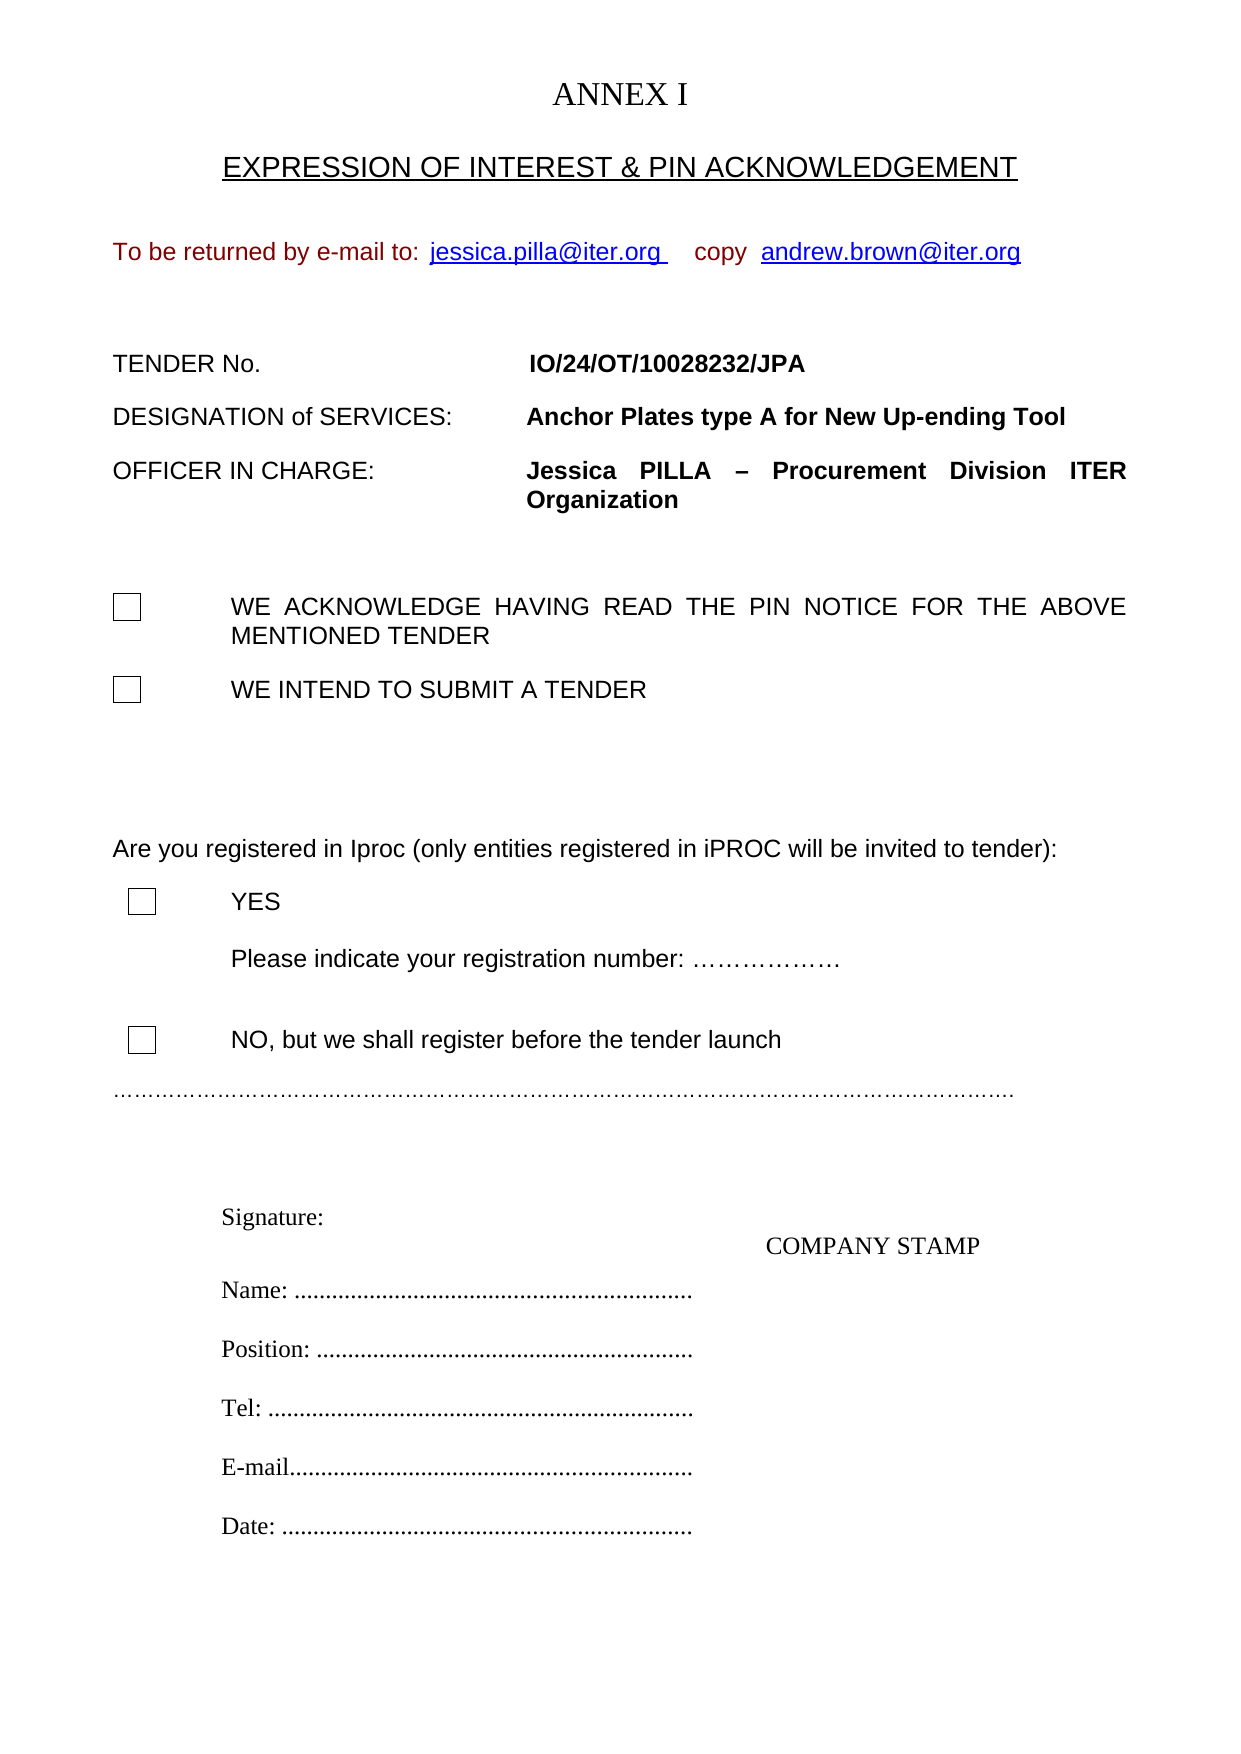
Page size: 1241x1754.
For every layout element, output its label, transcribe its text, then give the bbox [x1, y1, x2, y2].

text WE INTEND TO SUBMIT A TENDER [112, 675, 1128, 703]
table_cell E-mail [210, 1437, 716, 1496]
table_cell Name: [210, 1260, 716, 1319]
text EXPRESSION OF INTEREST & PIN ACKNOWLEDGEMENT [112, 150, 1128, 183]
table_header COMPANY STAMP [716, 1174, 1030, 1555]
table_header Signature: [210, 1174, 716, 1260]
text OFFICER IN CHARGE: Jessica PILLA – Procurement Division ITER Organization [112, 456, 1128, 513]
table_cell Position: [210, 1319, 716, 1378]
text YES [127, 887, 1128, 915]
table_cell Tel: [210, 1378, 716, 1437]
table_cell Date: [210, 1496, 716, 1555]
text NO, but we shall register before the tender launch [127, 1025, 1128, 1054]
text Please indicate your registration number: ……………… [231, 944, 1128, 973]
text WE ACKNOWLEDGE HAVING READ THE PIN NOTICE FOR THE ABOVE MENTIONED TENDER [112, 592, 1128, 650]
text TENDER No. IO/24/OT/10028232/JPA [112, 348, 1128, 377]
text Are you registered in Iproc (only entities registered in iPROC will be invited to tender): [112, 834, 1128, 863]
text To be returned by e-mail to: jessica.pilla@iter.org copy andrew.brown@iter.org [112, 237, 1128, 266]
text DESIGNATION of SERVICES: Anchor Plates type A for New Up-ending Tool [112, 402, 1128, 431]
text …………………………………………………………………………………………………………………. [112, 1078, 1128, 1102]
